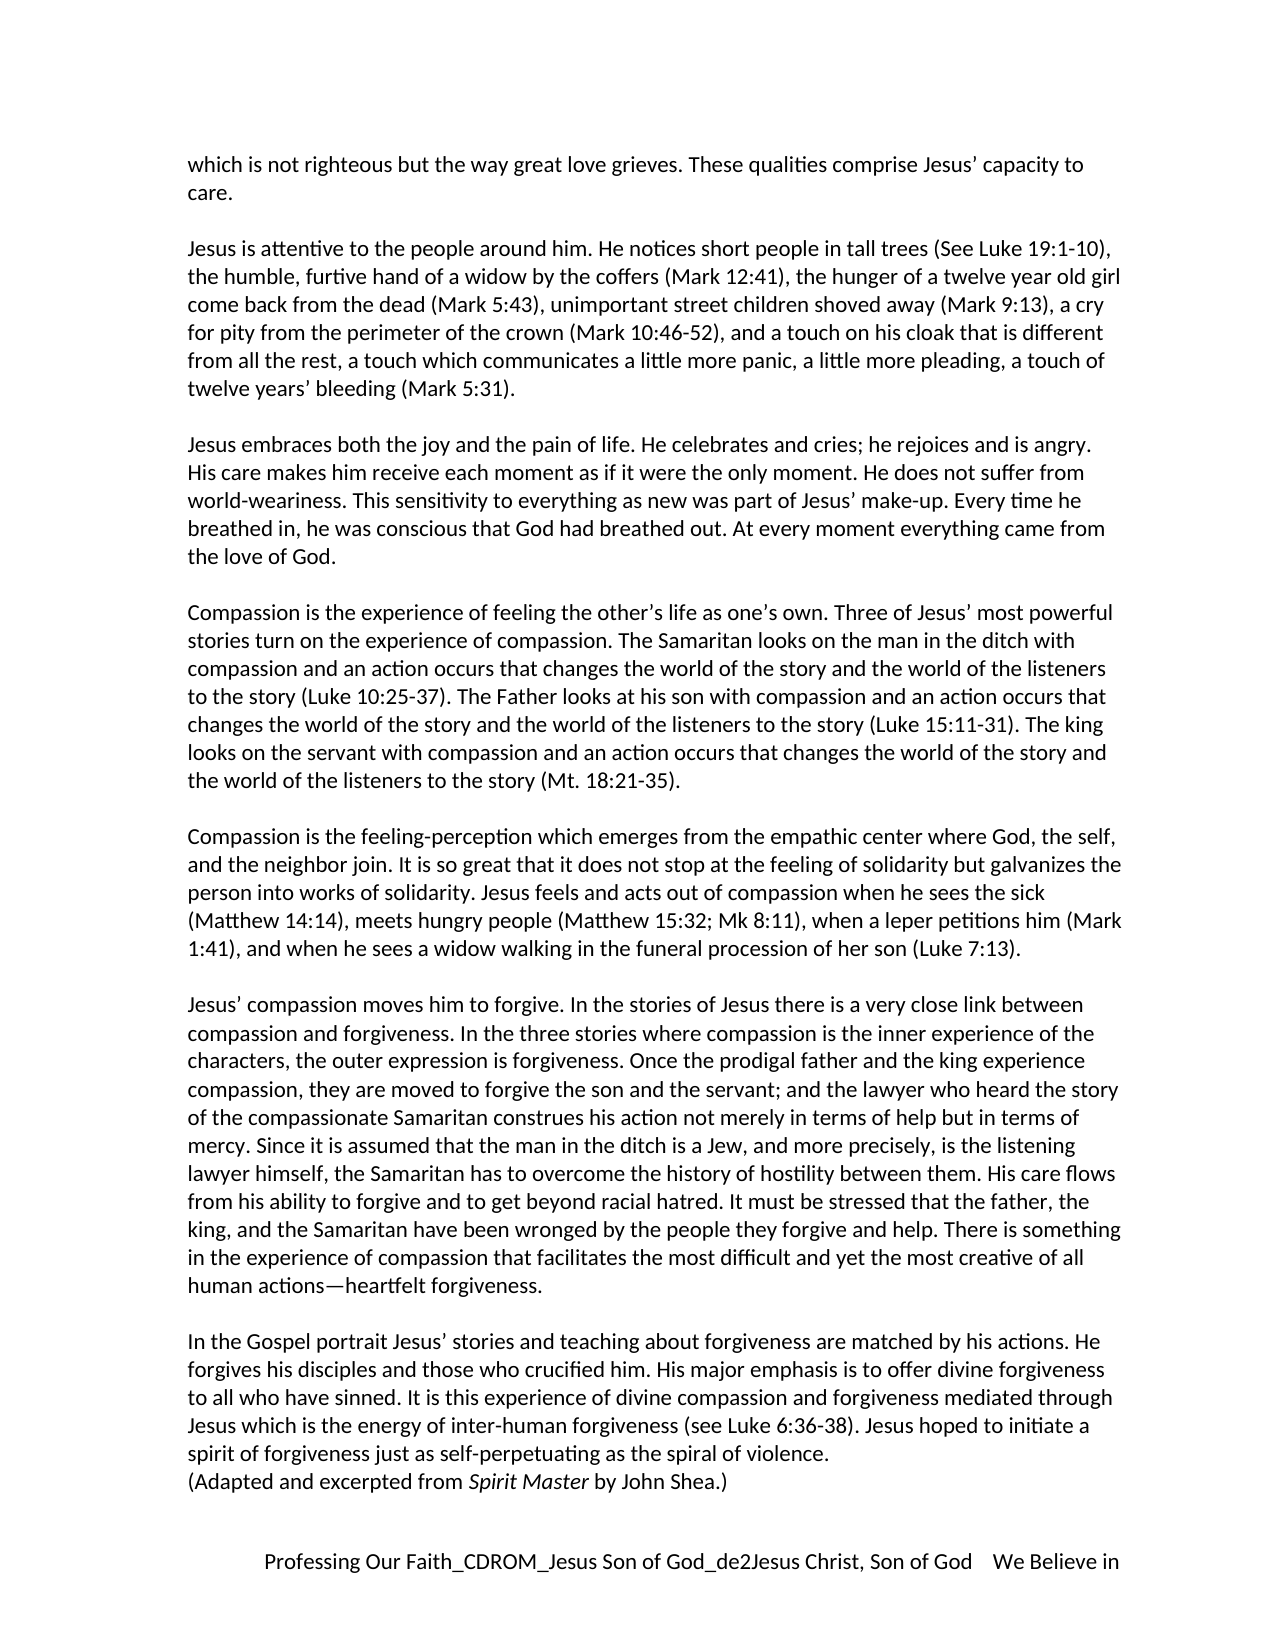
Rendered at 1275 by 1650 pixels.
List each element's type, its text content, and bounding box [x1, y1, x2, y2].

text Jesus embraces both the joy and the pain of life. He celebrates and cries; he rejoices and is angry. His care makes him receive each moment as if it were the only moment. He does not suffer from world-weariness. This sensitivity to everything as new was part of Jesus’ make-up. Every time he breathed in, he was conscious that God had breathed out. At every moment everything came from the love of God. [187, 430, 1125, 570]
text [187, 150, 1125, 206]
text (Adapted and excerpted from Spirit Master by John Shea.) [187, 1467, 1125, 1495]
text Jesus’ compassion moves him to forgive. In the stories of Jesus there is a very close link between compassion and forgiveness. In the three stories where compassion is the inner experience of the characters, the outer expression is forgiveness. Once the prodigal father and the king experience compassion, they are moved to forgive the son and the servant; and the lawyer who heard the story of the compassionate Samaritan construes his action not merely in terms of help but in terms of mercy. Since it is assumed that the man in the ditch is a Jew, and more precisely, is the listening lawyer himself, the Samaritan has to overcome the history of hostility between them. His care flows from his ability to forgive and to get beyond racial hatred. It must be stressed that the father, the king, and the Samaritan have been wronged by the people they forgive and help. There is something in the experience of compassion that facilitates the most difficult and yet the most creative of all human actions—heartfelt forgiveness. [187, 991, 1125, 1299]
text In the Gospel portrait Jesus’ stories and teaching about forgiveness are matched by his actions. He forgives his disciples and those who crucified him. His major emphasis is to offer divine forgiveness to all who have sinned. It is this experience of divine compassion and forgiveness mediated through Jesus which is the energy of inter-human forgiveness (see Luke 6:36-38). Jesus hoped to initiate a spirit of forgiveness just as self-perpetuating as the spiral of violence. [187, 1327, 1125, 1467]
text Jesus is attentive to the people around him. He notices short people in tall trees (See Luke 19:1-10), the humble, furtive hand of a widow by the coffers (Mark 12:41), the hunger of a twelve year old girl come back from the dead (Mark 5:43), unimportant street children shoved away (Mark 9:13), a cry for pity from the perimeter of the crown (Mark 10:46-52), and a touch on his cloak that is different from all the rest, a touch which communicates a little more panic, a little more pleading, a touch of twelve years’ bleeding (Mark 5:31). [187, 234, 1125, 402]
text Compassion is the feeling-perception which emerges from the empathic center where God, the self, and the neighbor join. It is so great that it does not stop at the feeling of solidarity but galvanizes the person into works of solidarity. Jesus feels and acts out of compassion when he sees the sick (Matthew 14:14), meets hungry people (Matthew 15:32; Mk 8:11), when a leper petitions him (Mark 1:41), and when he sees a widow walking in the funeral procession of her son (Luke 7:13). [187, 822, 1125, 963]
text Compassion is the experience of feeling the other’s life as one’s own. Three of Jesus’ most powerful stories turn on the experience of compassion. The Samaritan looks on the man in the ditch with compassion and an action occurs that changes the world of the story and the world of the listeners to the story (Luke 10:25-37). The Father looks at his son with compassion and an action occurs that changes the world of the story and the world of the listeners to the story (Luke 15:11-31). The king looks on the servant with compassion and an action occurs that changes the world of the story and the world of the listeners to the story (Mt. 18:21-35). [187, 598, 1125, 794]
